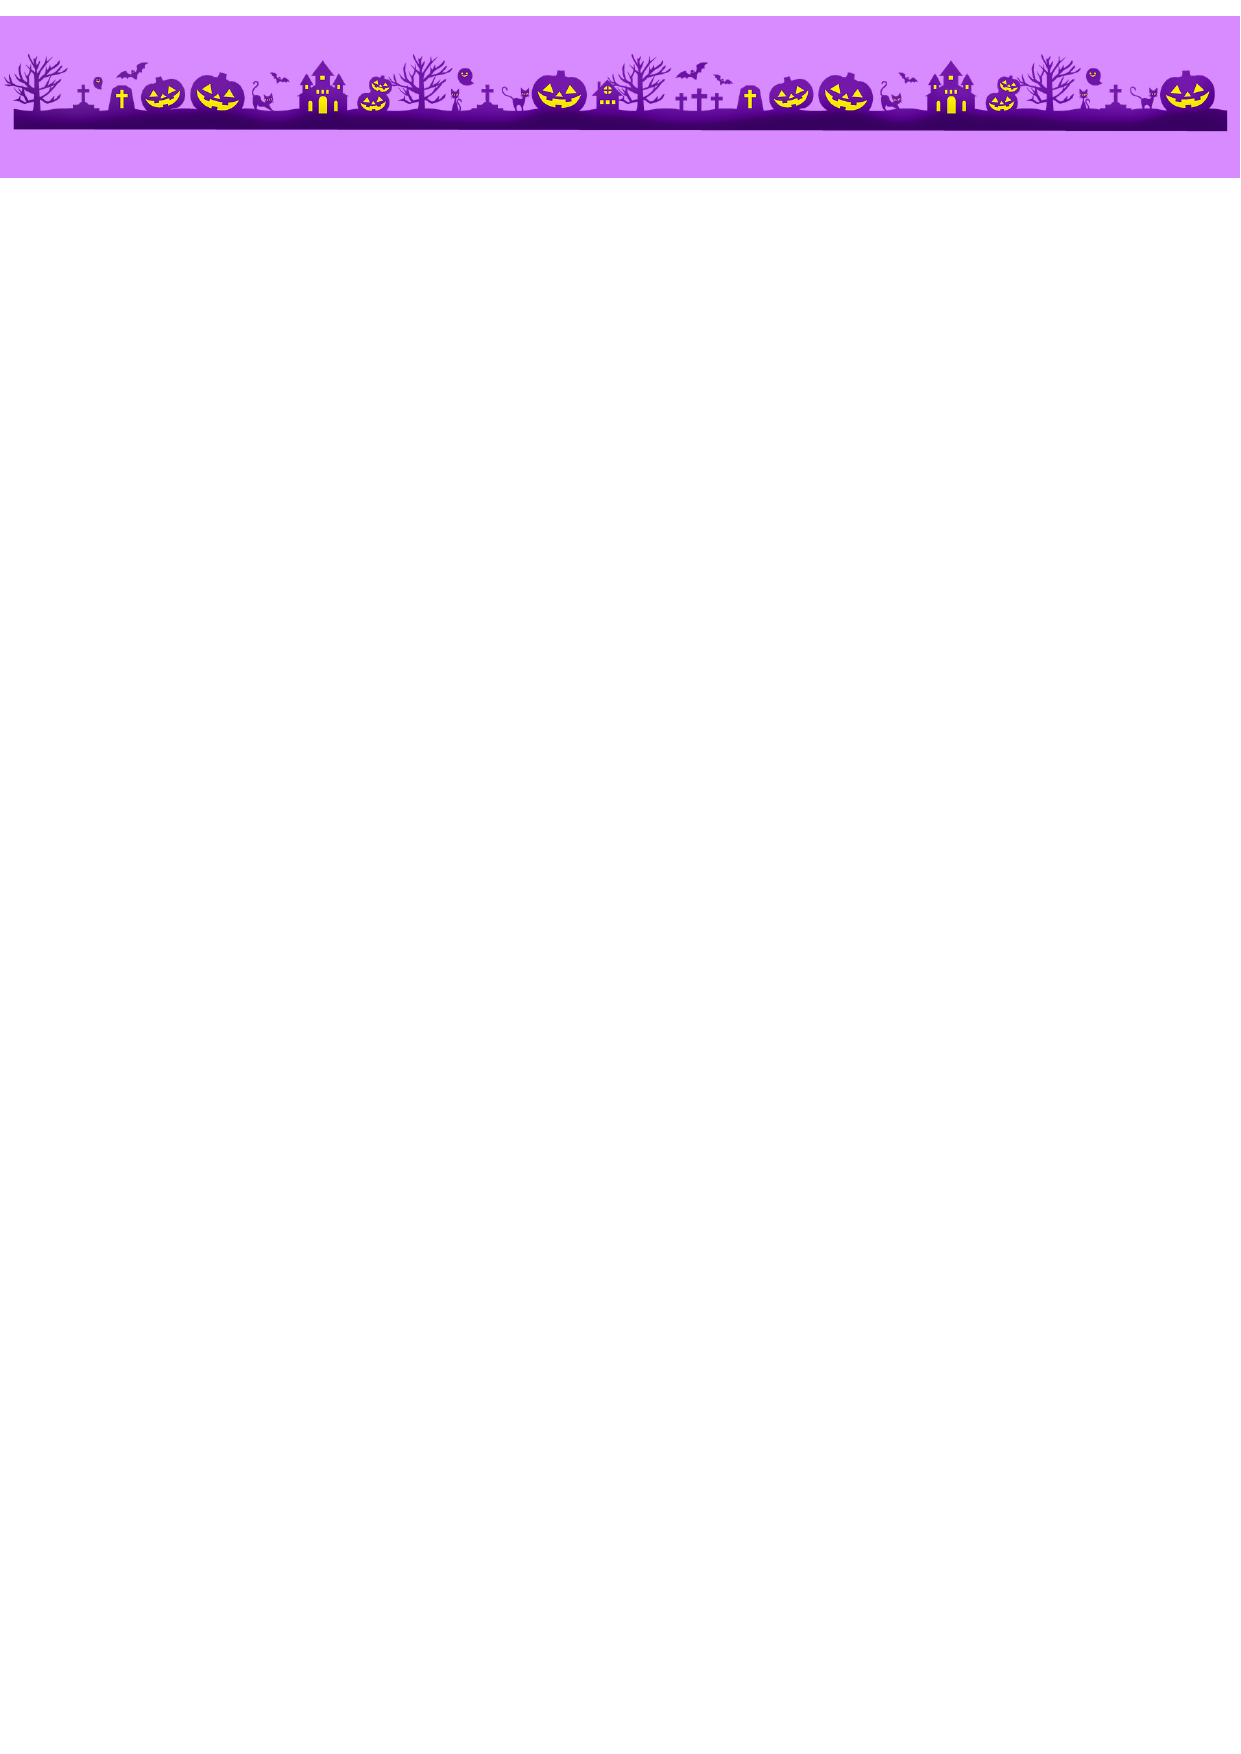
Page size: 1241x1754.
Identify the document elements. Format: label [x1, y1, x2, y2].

picture [0, 15, 1239, 156]
